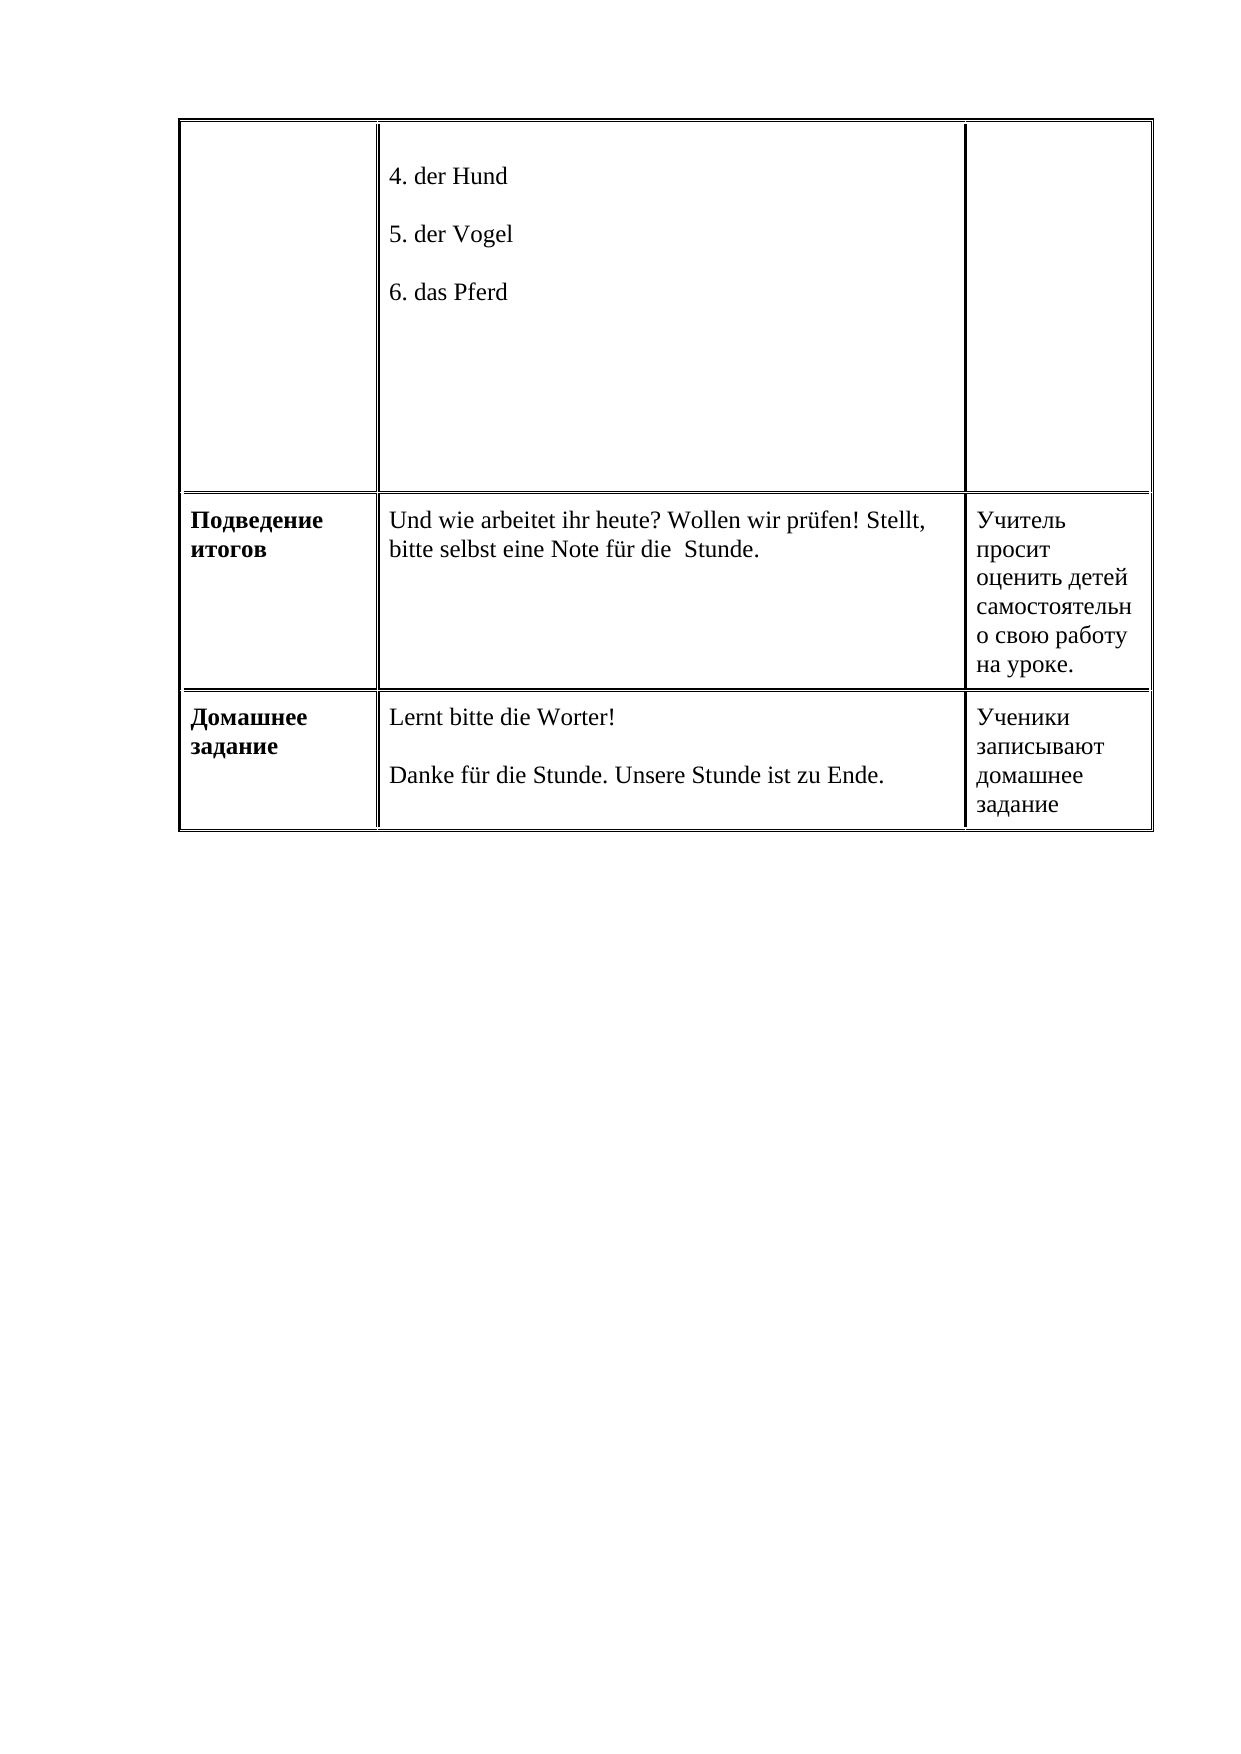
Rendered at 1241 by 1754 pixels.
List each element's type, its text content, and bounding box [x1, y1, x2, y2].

table_cell Подведение итогов [180, 491, 378, 688]
table_cell Lernt bitte die Worter! Danke für die Stunde. Unsere Stunde ist zu Ende. [378, 692, 965, 828]
table_cell Ученики записывают домашнее задание [965, 688, 1151, 828]
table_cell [965, 122, 1151, 491]
table_cell Und wie arbeitet ihr heute? Wollen wir prüfen! Stellt, bitte selbst eine Note für die Stunde. [380, 494, 964, 688]
table_cell Учитель просит оценить детей самостоятельно свою работу на уроке. [965, 491, 1152, 688]
table_cell Домашнее задание [181, 688, 378, 828]
table_cell Игра [181, 120, 378, 491]
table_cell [378, 122, 965, 491]
